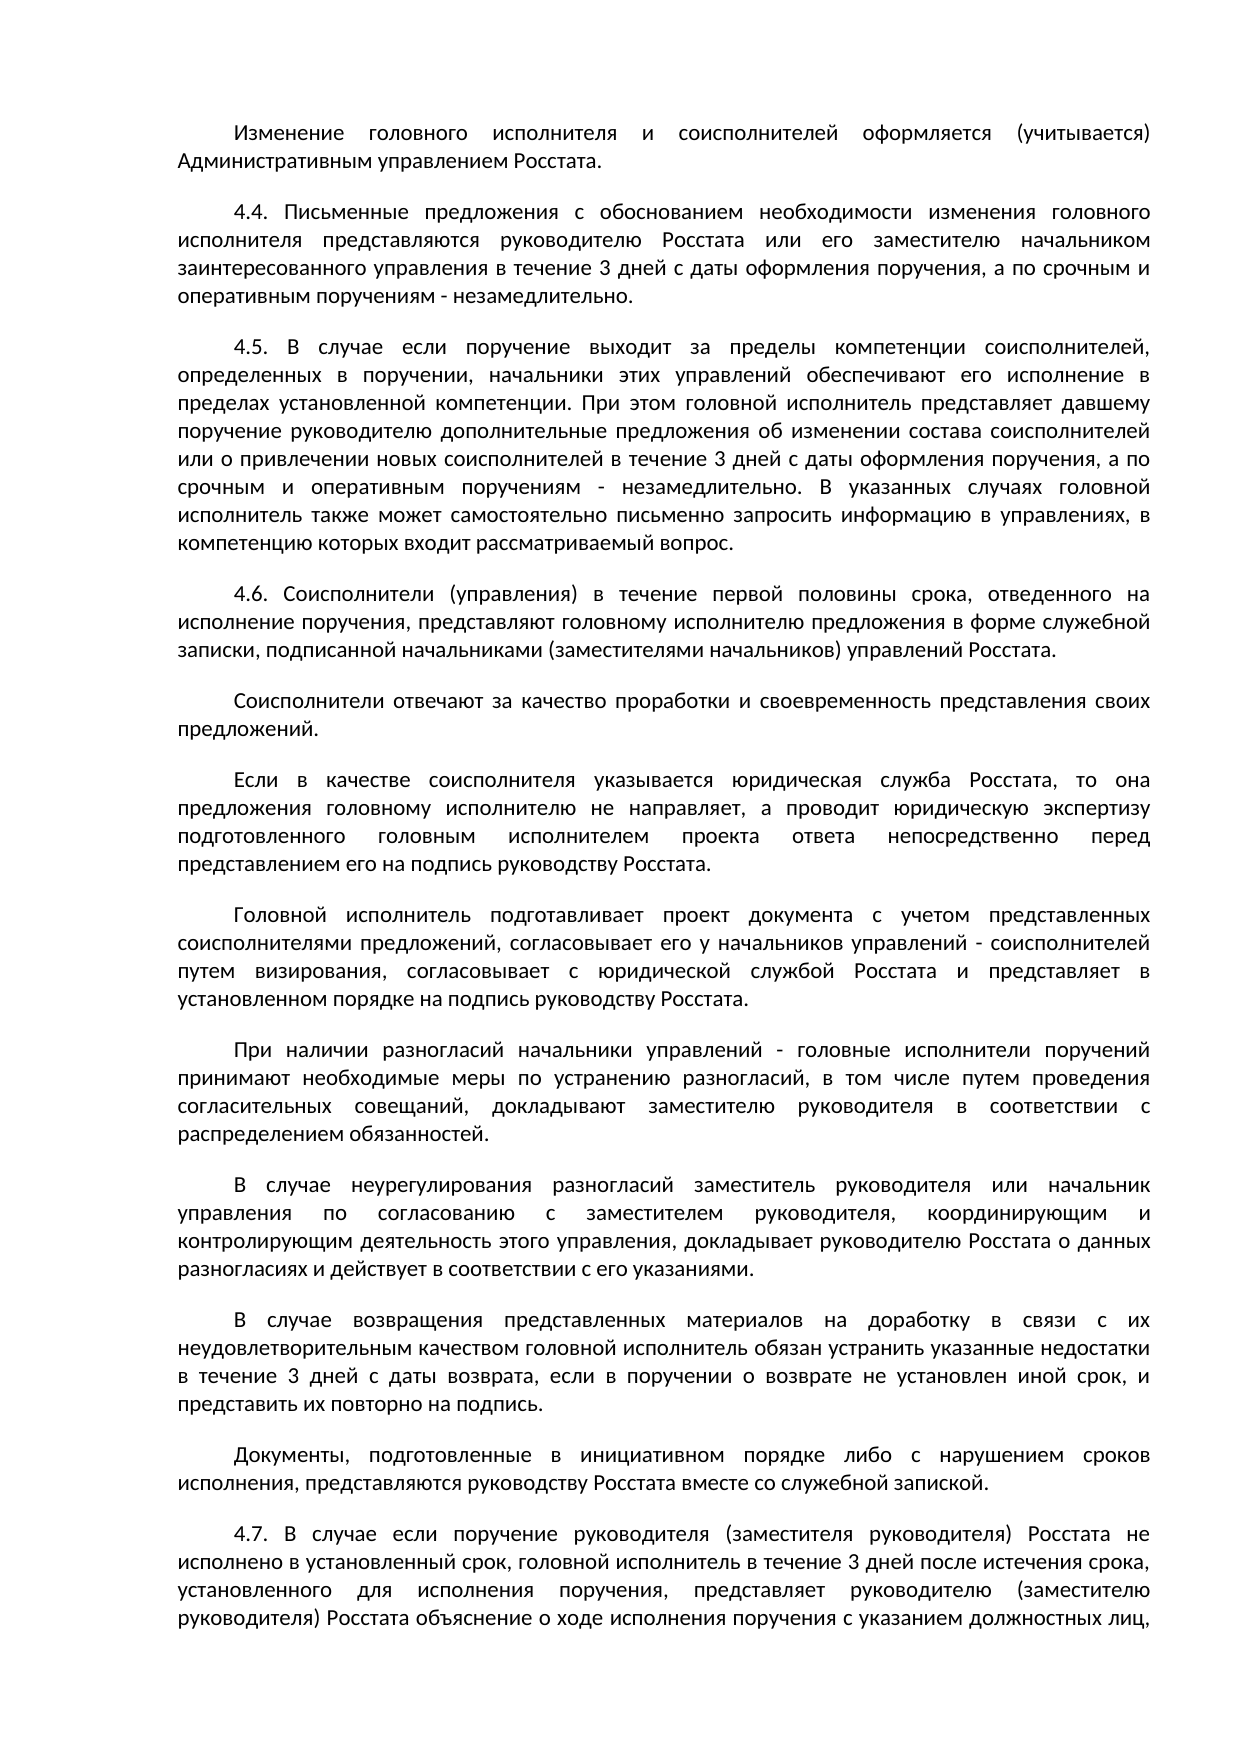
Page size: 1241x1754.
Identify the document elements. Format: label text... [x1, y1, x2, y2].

text Изменение головного исполнителя и соисполнителей оформляется (учитывается) Административным управлением Росстата. [177, 118, 1152, 174]
text В случае неурегулирования разногласий заместитель руководителя или начальник управления по согласованию с заместителем руководителя, координирующим и контролирующим деятельность этого управления, докладывает руководителю Росстата о данных разногласиях и действует в соответствии с его указаниями. [177, 1170, 1152, 1282]
text 4.4. Письменные предложения с обоснованием необходимости изменения головного исполнителя представляются руководителю Росстата или его заместителю начальником заинтересованного управления в течение 3 дней с даты оформления поручения, а по срочным и оперативным поручениям - незамедлительно. [177, 197, 1152, 309]
text Документы, подготовленные в инициативном порядке либо с нарушением сроков исполнения, представляются руководству Росстата вместе со служебной запиской. [177, 1440, 1152, 1496]
text Головной исполнитель подготавливает проект документа с учетом представленных соисполнителями предложений, согласовывает его у начальников управлений - соисполнителей путем визирования, согласовывает с юридической службой Росстата и представляет в установленном порядке на подпись руководству Росстата. [177, 900, 1152, 1012]
text При наличии разногласий начальники управлений - головные исполнители поручений принимают необходимые меры по устранению разногласий, в том числе путем проведения согласительных совещаний, докладывают заместителю руководителя в соответствии с распределением обязанностей. [177, 1035, 1152, 1147]
text Если в качестве соисполнителя указывается юридическая служба Росстата, то она предложения головному исполнителю не направляет, а проводит юридическую экспертизу подготовленного головным исполнителем проекта ответа непосредственно перед представлением его на подпись руководству Росстата. [177, 765, 1152, 877]
text В случае возвращения представленных материалов на доработку в связи с их неудовлетворительным качеством головной исполнитель обязан устранить указанные недостатки в течение 3 дней с даты возврата, если в поручении о возврате не установлен иной срок, и представить их повторно на подпись. [177, 1305, 1152, 1417]
text Соисполнители отвечают за качество проработки и своевременность представления своих предложений. [177, 686, 1152, 742]
text 4.5. В случае если поручение выходит за пределы компетенции соисполнителей, определенных в поручении, начальники этих управлений обеспечивают его исполнение в пределах установленной компетенции. При этом головной исполнитель представляет давшему поручение руководителю дополнительные предложения об изменении состава соисполнителей или о привлечении новых соисполнителей в течение 3 дней с даты оформления поручения, а по срочным и оперативным поручениям - незамедлительно. В указанных случаях головной исполнитель также может самостоятельно письменно запросить информацию в управлениях, в компетенцию которых входит рассматриваемый вопрос. [177, 332, 1152, 556]
text 4.6. Соисполнители (управления) в течение первой половины срока, отведенного на исполнение поручения, представляют головному исполнителю предложения в форме служебной записки, подписанной начальниками (заместителями начальников) управлений Росстата. [177, 579, 1152, 663]
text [177, 1519, 1152, 1631]
